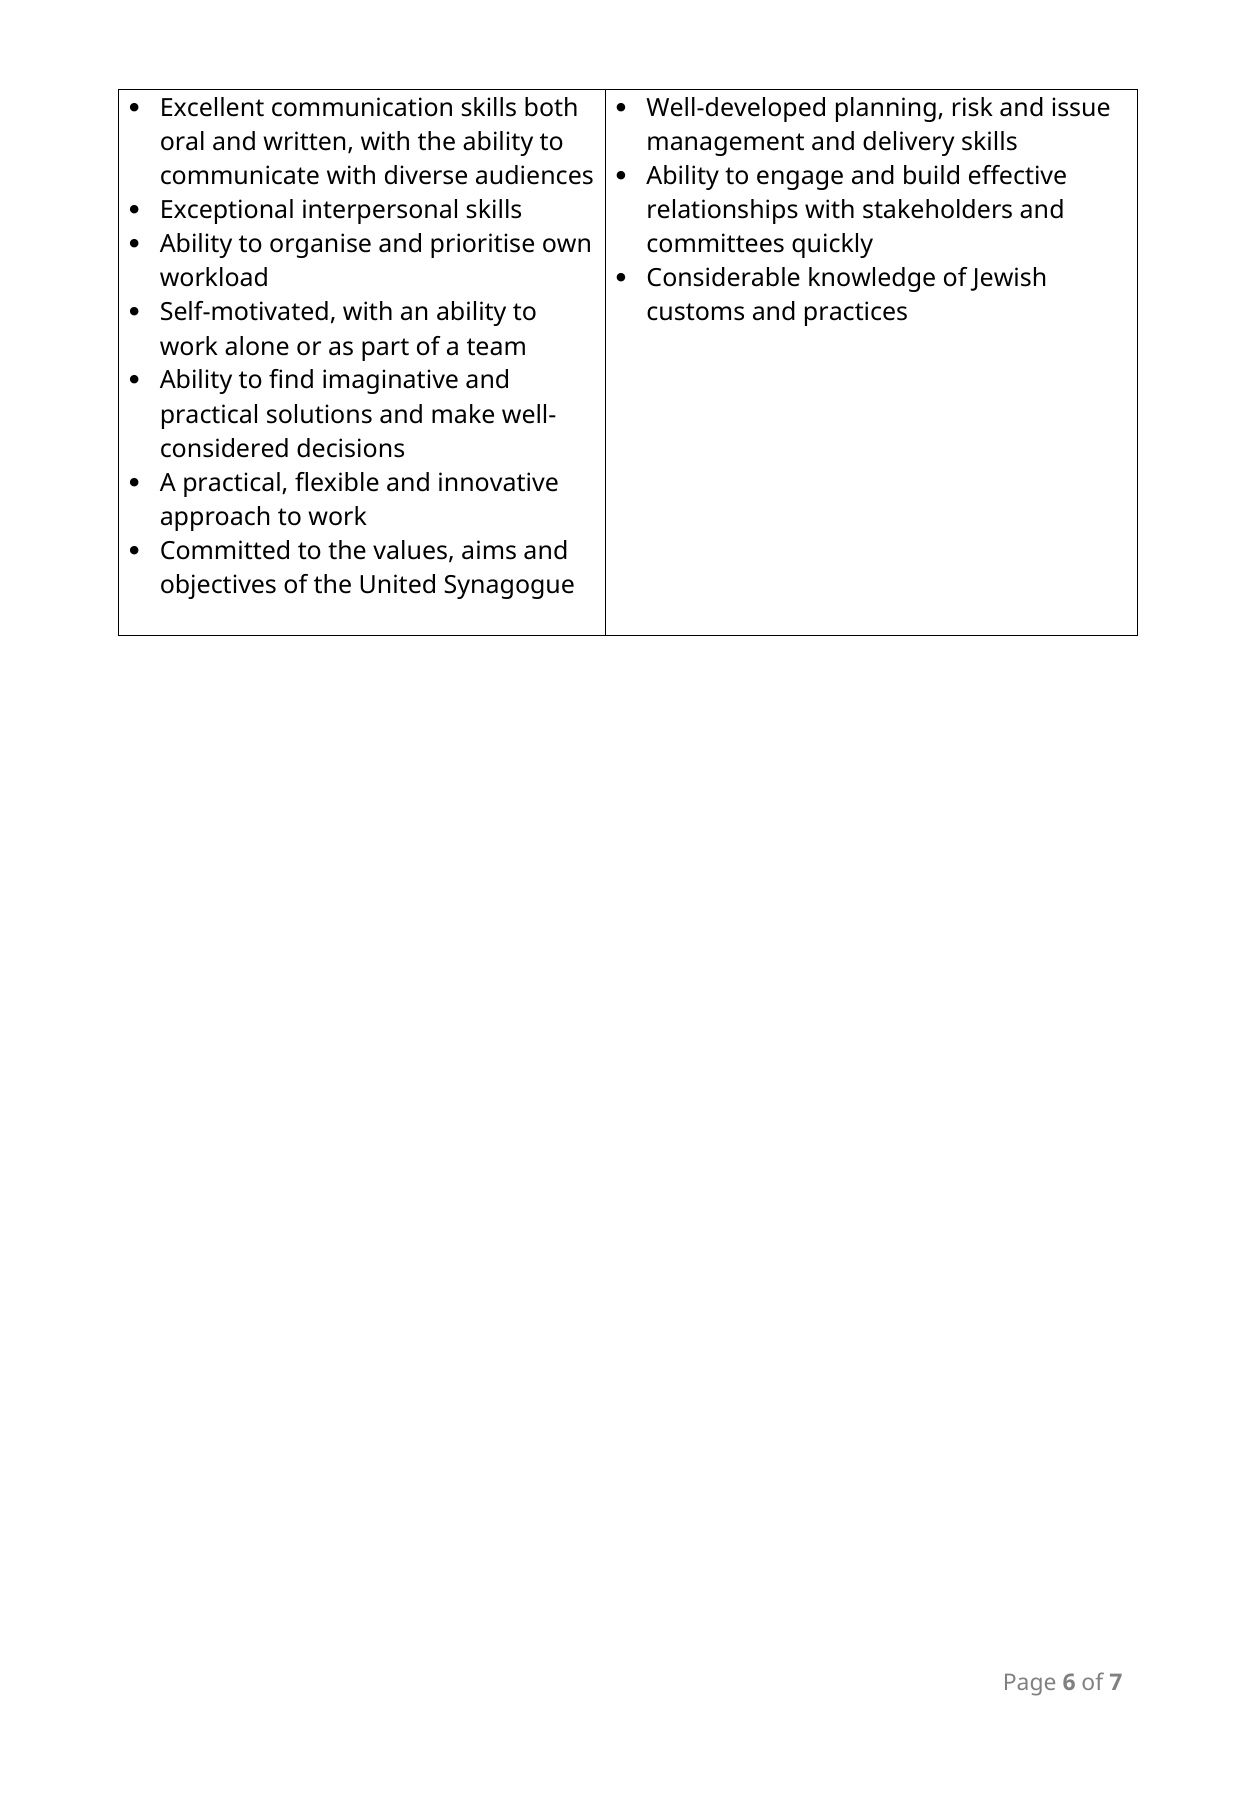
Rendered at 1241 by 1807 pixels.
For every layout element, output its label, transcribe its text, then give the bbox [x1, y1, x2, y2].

table_cell Well-developed planning, risk and issue management and delivery skills Ability to engage and build effective relationships with stakeholders and committees quickly Considerable knowledge of Jewish customs and practices [606, 90, 1137, 635]
table_cell Excellent communication skills both oral and written, with the ability to communicate with diverse audiences Exceptional interpersonal skills Ability to organise and prioritise own workload Self-motivated, with an ability to work alone or as part of a team Ability to find imaginative and practical solutions and make well-considered decisions A practical, flexible and innovative approach to work Committed to the values, aims and objectives of the United Synagogue [119, 90, 605, 635]
